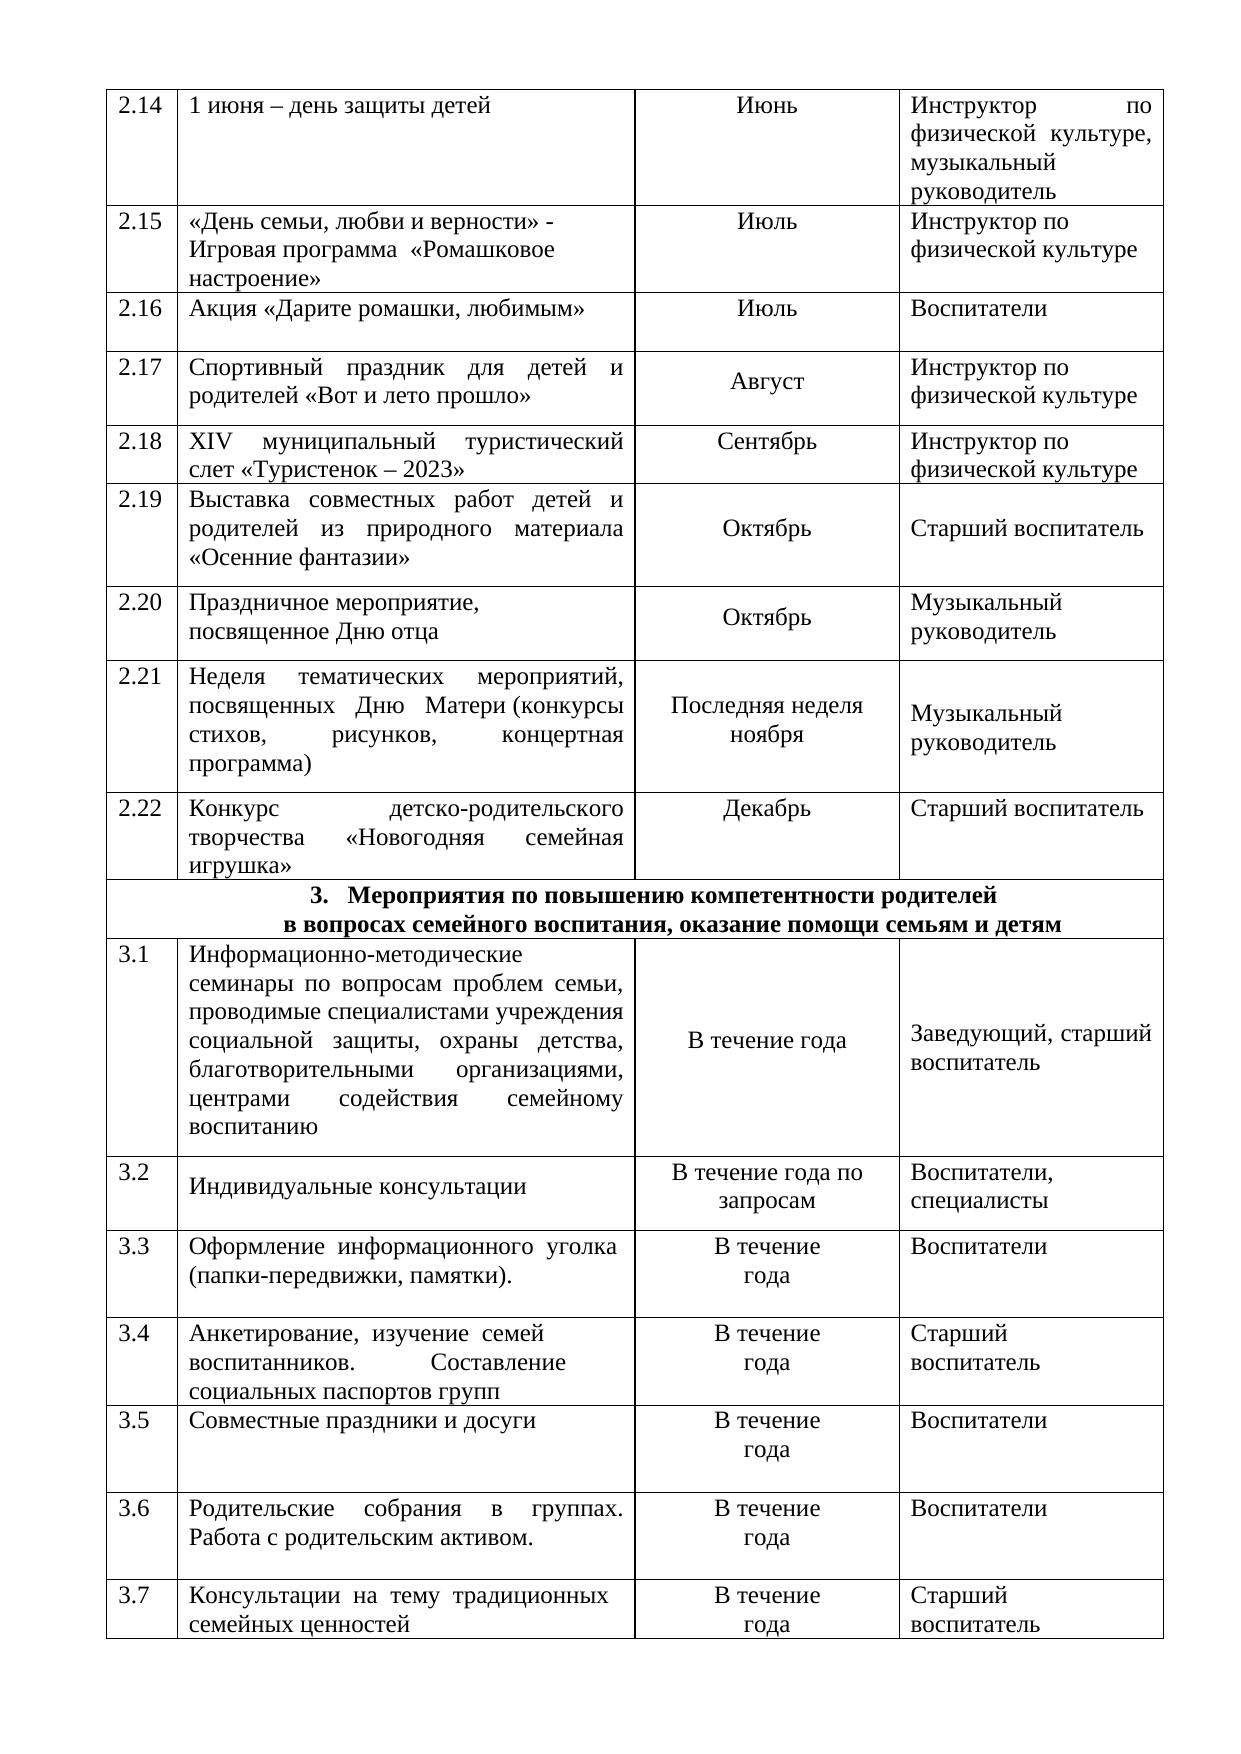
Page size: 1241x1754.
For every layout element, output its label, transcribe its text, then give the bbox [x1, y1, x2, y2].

table_cell Оформление информационного уголка (папки-передвижки, памятки). [178, 1231, 634, 1317]
table_cell 2.21 [107, 661, 177, 792]
table_cell Воспитатели [900, 1493, 1163, 1579]
table_cell Консультации на тему традиционных семейных ценностей [178, 1580, 634, 1638]
table_cell 2.17 [107, 352, 177, 425]
table_cell 2.22 [107, 793, 177, 879]
table_cell Июль [636, 206, 899, 292]
table_cell Спортивный праздник для детей и родителей «Вот и лето прошло» [178, 352, 634, 425]
table_cell В течение года [636, 1318, 899, 1404]
table_cell 3.2 [107, 1157, 177, 1230]
table_cell Последняя неделя ноября [636, 661, 899, 792]
table_cell Октябрь [636, 587, 899, 660]
table_cell Воспитатели [900, 1406, 1163, 1492]
table_cell Сентябрь [636, 426, 899, 483]
table_cell Совместные праздники и досуги [178, 1406, 634, 1492]
table_cell В течение года [636, 939, 899, 1156]
table_cell Август [636, 352, 899, 425]
table_cell Праздничное мероприятие, посвященное Дню отца [178, 587, 634, 660]
table_cell Индивидуальные консультации [178, 1157, 634, 1230]
table_cell Инструктор по физической культуре [900, 206, 1163, 292]
table_cell Музыкальный руководитель [900, 587, 1163, 660]
table_cell В течение года [636, 1406, 899, 1492]
table_cell Выставка совместных работ детей и родителей из природного материала «Осенние фантазии» [178, 484, 634, 586]
table_cell 3.4 [107, 1318, 177, 1404]
table_cell Родительские собрания в группах. Работа с родительским активом. [178, 1493, 634, 1579]
table_cell 3.7 [107, 1580, 177, 1638]
table_cell Музыкальный руководитель [900, 661, 1163, 792]
table_cell 2.16 [107, 293, 177, 351]
table_cell Июнь [636, 90, 899, 205]
table_cell 2.19 [107, 484, 177, 586]
table_cell Старший воспитатель [900, 793, 1163, 879]
table_cell Неделя тематических мероприятий, посвященных Дню Матери (конкурсы стихов, рисунков, концертная программа) [178, 661, 634, 792]
table_cell 3.6 [107, 1493, 177, 1579]
table_cell В течение года [636, 1493, 899, 1579]
table_cell XIV муниципальный туристический слет «Туристенок – 2023» [178, 426, 634, 483]
table_cell 3.1 [107, 939, 177, 1156]
table_cell 3.5 [107, 1406, 177, 1492]
table_cell Инструктор по физической культуре, музыкальный руководитель [900, 90, 1163, 205]
table_cell Воспитатели [900, 1231, 1163, 1317]
table_cell Воспитатели, специалисты [900, 1157, 1163, 1230]
table_cell Воспитатели [900, 293, 1163, 351]
table_cell Старший воспитатель [900, 1318, 1163, 1404]
table_cell Конкурс детско-родительского творчества «Новогодняя семейная игрушка» [178, 793, 634, 879]
table_cell 2.15 [107, 206, 177, 292]
table_cell Заведующий, старший воспитатель [900, 939, 1163, 1156]
table_cell Инструктор по физической культуре [900, 352, 1163, 425]
table_cell Декабрь [636, 793, 899, 879]
table_cell Мероприятия по повышению компетентности родителей в вопросах семейного воспитания, оказание помощи семьям и детям [107, 880, 1163, 938]
table_cell Старший воспитатель [900, 484, 1163, 586]
table_cell 2.18 [107, 426, 177, 483]
table_cell Июль [636, 293, 899, 351]
table_cell В течение года по запросам [636, 1157, 899, 1230]
table_cell Акция «Дарите ромашки, любимым» [178, 293, 634, 351]
table_cell Инструктор по физической культуре [900, 426, 1163, 483]
table_cell 2.20 [107, 587, 177, 660]
table_cell Октябрь [636, 484, 899, 586]
table_cell Анкетирование, изучение семей воспитанников. Составление социальных паспортов групп [178, 1318, 634, 1404]
table_cell «День семьи, любви и верности» - Игровая программа «Ромашковое настроение» [178, 206, 634, 292]
table_cell В течение года [636, 1580, 899, 1638]
table_cell Информационно-методические семинары по вопросам проблем семьи, проводимые специалистами учреждения социальной защиты, охраны детства, благотворительными организациями, центрами содействия семейному воспитанию [178, 939, 634, 1156]
table_cell 3.3 [107, 1231, 177, 1317]
table_cell Старший воспитатель [900, 1580, 1163, 1638]
table_cell В течение года [636, 1231, 899, 1317]
table_cell 2.14 [107, 90, 177, 205]
table_cell 1 июня – день защиты детей [178, 90, 634, 205]
